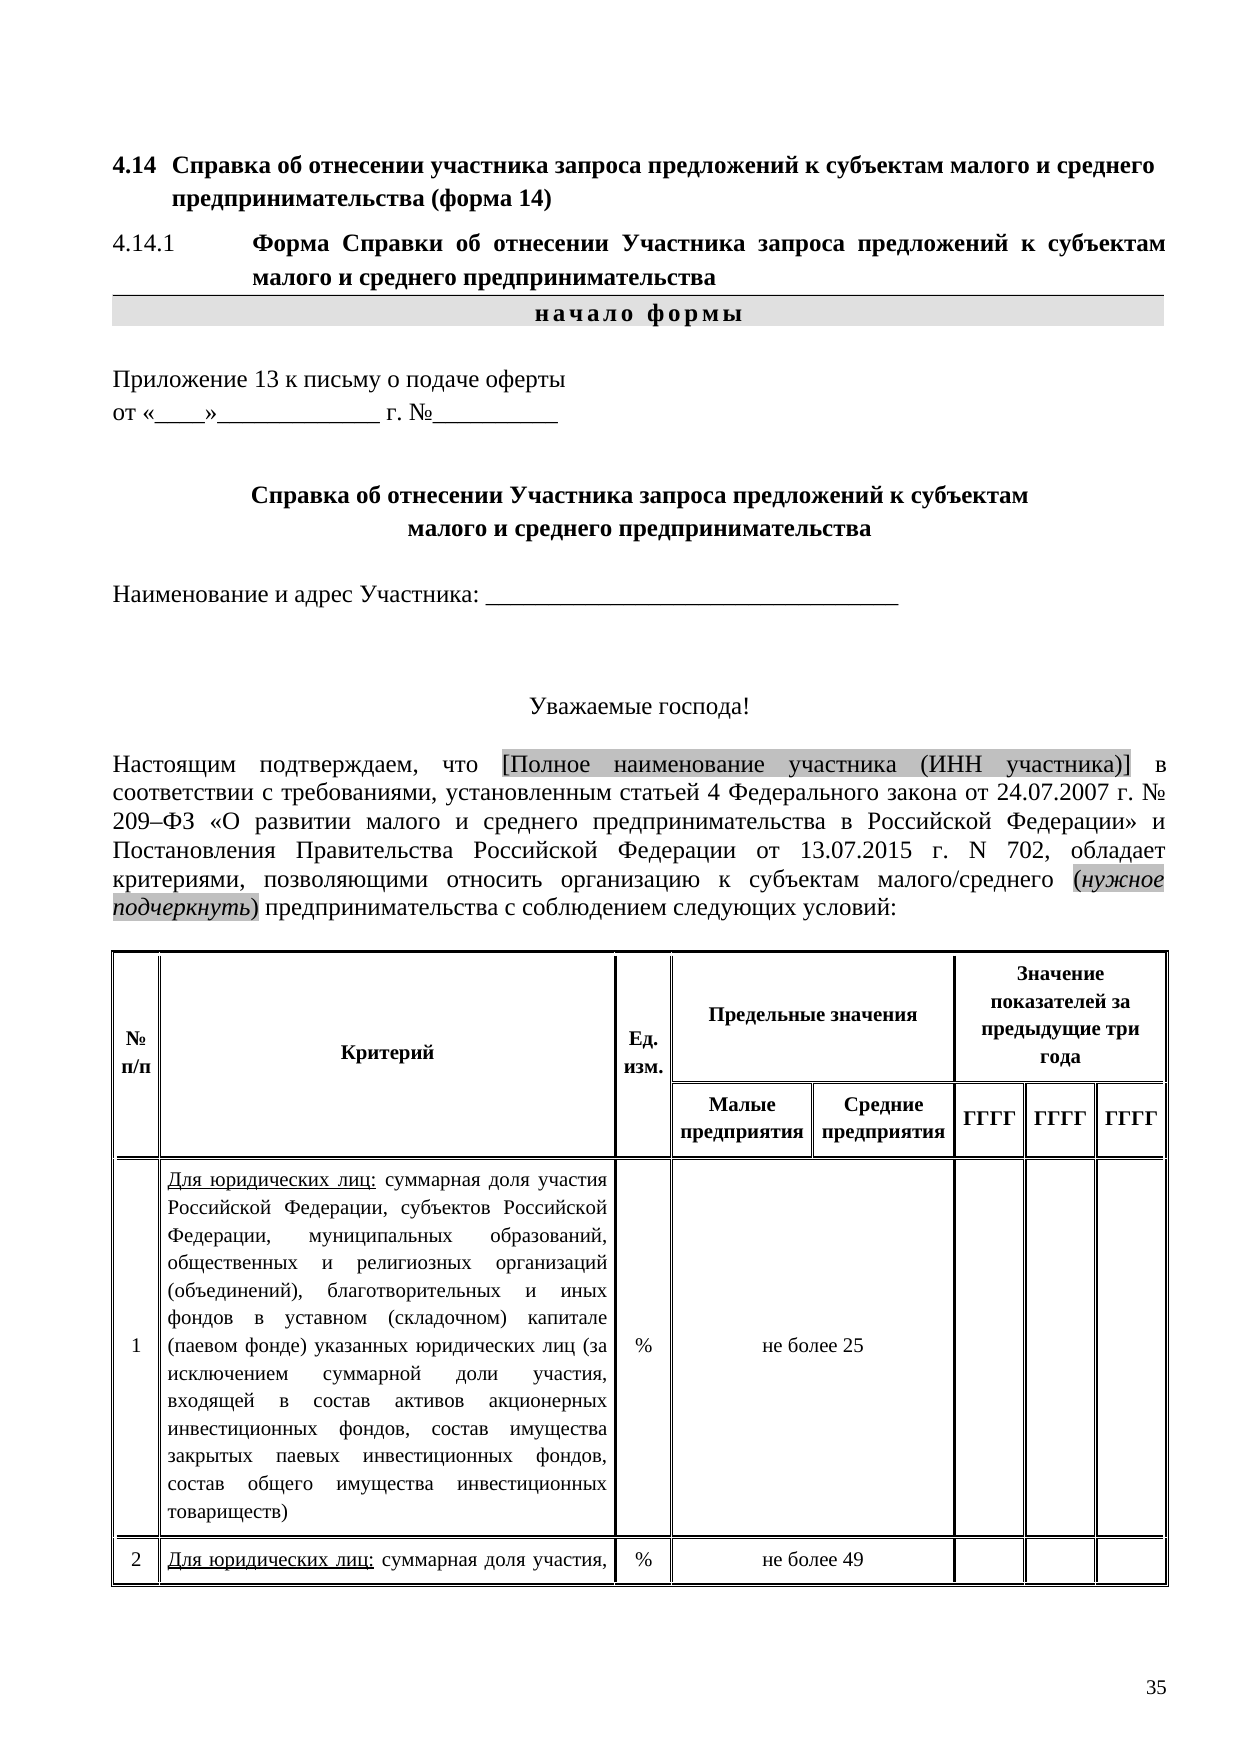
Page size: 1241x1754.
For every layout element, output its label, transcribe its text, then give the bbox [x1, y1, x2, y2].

table_cell ГГГГ [1096, 1081, 1167, 1156]
table_header № п/п [114, 953, 159, 1156]
table_header Критерий [160, 952, 615, 1156]
table_cell % [615, 1539, 671, 1583]
table_cell [1096, 1535, 1166, 1583]
table_cell % [617, 1160, 670, 1535]
text Приложение 13 к письму о подаче оферты от «____»_____________ г. №__________ [112, 364, 1167, 426]
table_cell Малые предприятия [673, 1084, 811, 1156]
table_cell не более 25 [673, 1160, 953, 1535]
table_cell [1098, 1156, 1166, 1535]
table_header Предельные значения [671, 953, 954, 1081]
table_cell [954, 1535, 1025, 1583]
table_cell [1025, 1535, 1096, 1583]
table_cell [956, 1160, 1023, 1535]
text Настоящим подтверждаем, что [Полное наименование участника (ИНН участника)] в соответствии с требованиями, установленным статьей 4 Федерального закона от 24.07.2007 г. № 209–ФЗ «О развитии малого и среднего предпринимательства в Российской Федерации» и Постановления Правительства Российской Федерации от 13.07.2015 г. N 702, обладает критериями, позволяющими относить организацию к субъектам малого/среднего (нужное подчеркнуть) предпринимательства с соблюдением следующих условий: [112, 749, 1167, 921]
subtitle Справка об отнесении участника запроса предложений к субъектам малого и среднего предпринимательства (форма 14) [112, 150, 1167, 212]
table_cell [1027, 1160, 1094, 1535]
table_cell Средние предприятия [814, 1084, 953, 1156]
text Уважаемые господа! [112, 691, 1167, 720]
table_cell 1 [114, 1156, 158, 1535]
text начало формы [112, 296, 1164, 326]
table_cell 2 [114, 1535, 159, 1583]
text малого и среднего предпринимательства [112, 513, 1167, 542]
table_cell не более 49 [671, 1539, 954, 1583]
list Форма Справки об отнесении Участника запроса предложений к субъектам малого и среднего предпринимательства [112, 228, 1167, 290]
table_cell ГГГГ [956, 1084, 1023, 1156]
table_cell ГГГГ [1027, 1084, 1094, 1156]
text Справка об отнесении Участника запроса предложений к субъектам [112, 480, 1167, 509]
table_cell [160, 1539, 615, 1583]
text Наименование и адрес Участника: _________________________________ [112, 579, 1167, 608]
table_header Значение показателей за предыдущие три года [954, 953, 1165, 1081]
table_header Ед. изм. [615, 953, 671, 1156]
table_cell Для юридических лиц: суммарная доля участия Российской Федерации, субъектов Российской Федерации, муниципальных образований, общественных и религиозных организаций (объединений), благотворительных и иных фондов в уставном (складочном) капитале (паевом фонде) указанных юридических лиц (за исключением суммарной доли участия, входящей в состав активов акционерных инвестиционных фондов, состав имущества закрытых паевых инвестиционных фондов, состав общего имущества инвестиционных товариществ) [161, 1160, 614, 1535]
